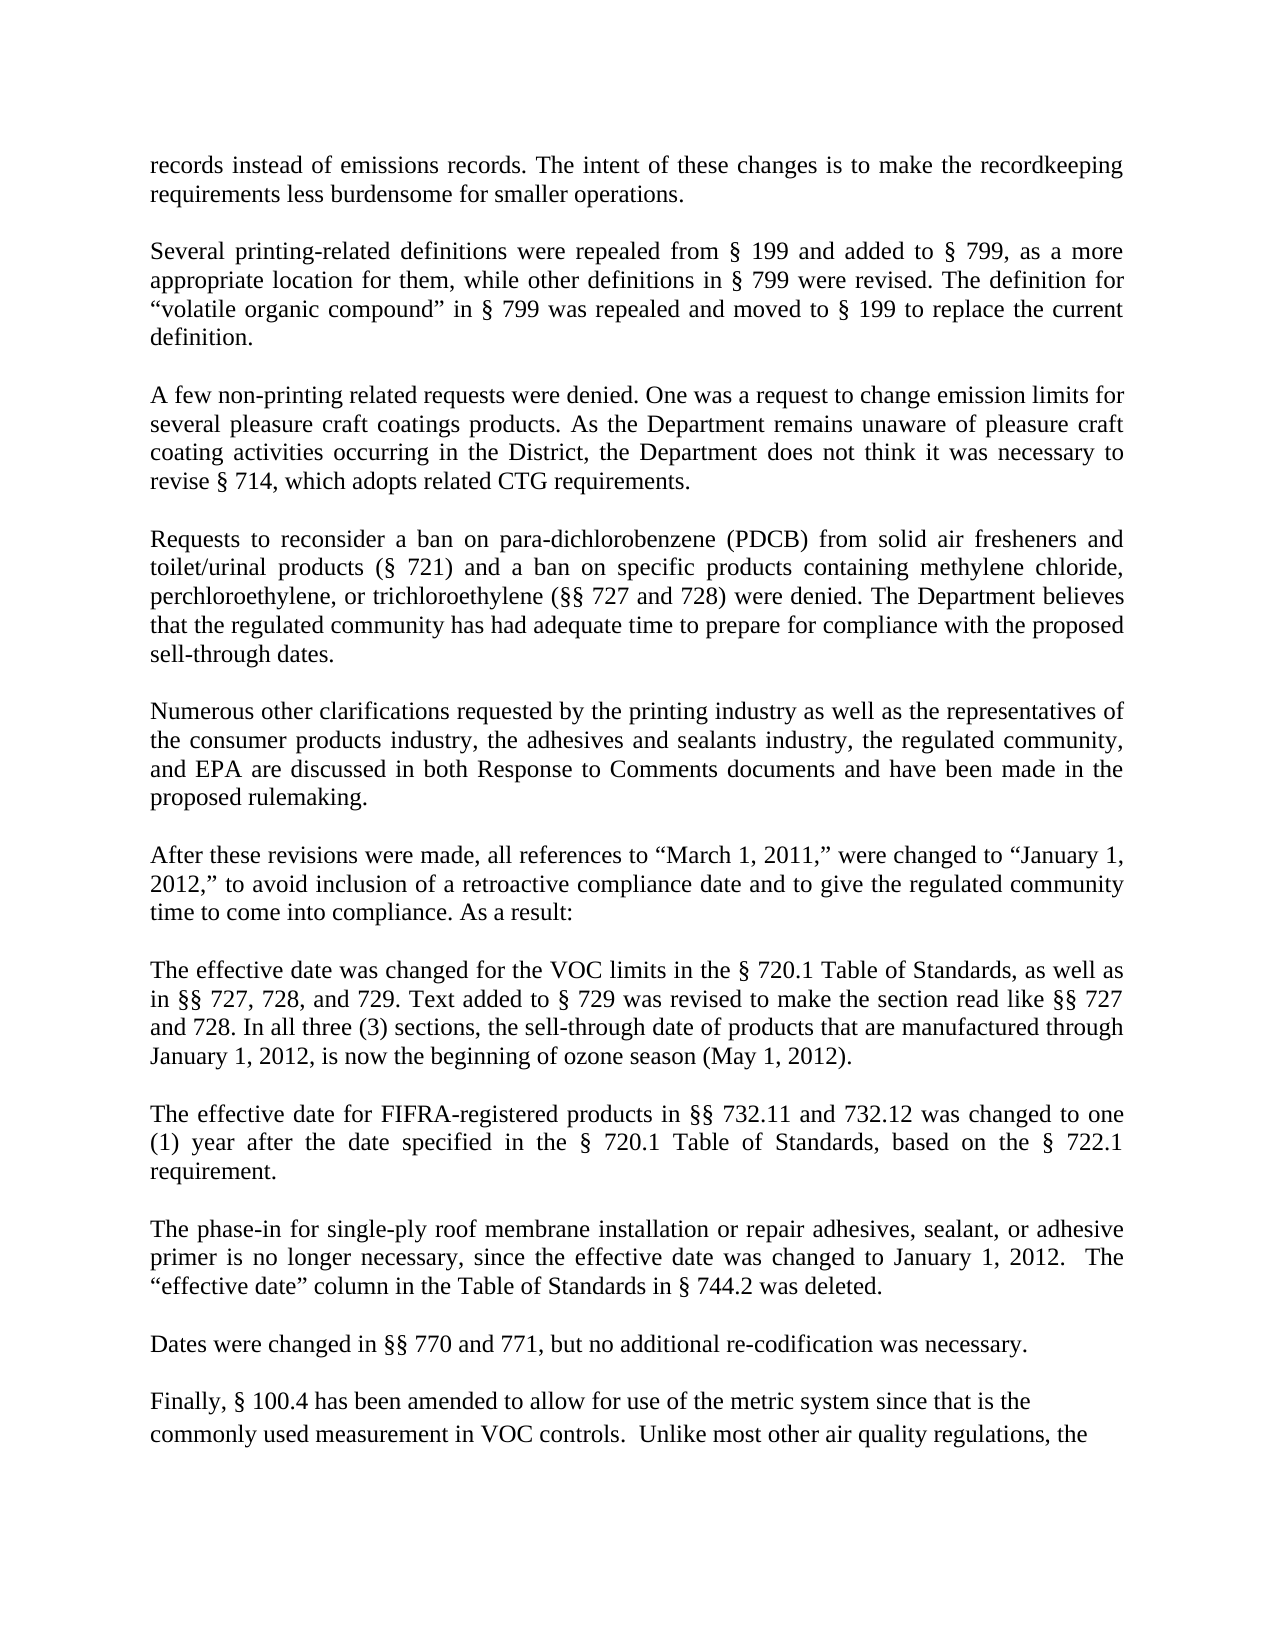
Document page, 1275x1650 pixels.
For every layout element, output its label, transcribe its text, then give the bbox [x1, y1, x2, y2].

text Numerous other clarifications requested by the printing industry as well as the representatives of the consumer products industry, the adhesives and sealants industry, the regulated community, and EPA are discussed in both Response to Comments documents and have been made in the proposed rulemaking. [150, 696, 1125, 811]
text Requests to reconsider a ban on para-dichlorobenzene (PDCB) from solid air fresheners and toilet/urinal products (§ 721) and a ban on specific products containing methylene chloride, perchloroethylene, or trichloroethylene (§§ 727 and 728) were denied. The Department believes that the regulated community has had adequate time to prepare for compliance with the proposed sell-through dates. [150, 524, 1125, 667]
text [150, 1386, 1125, 1448]
text Dates were changed in §§ 770 and 771, but no additional re-codification was necessary. [150, 1329, 1125, 1357]
text The effective date for FIFRA-registered products in §§ 732.11 and 732.12 was changed to one (1) year after the date specified in the § 720.1 Table of Standards, based on the § 722.1 requirement. [150, 1099, 1125, 1185]
text A few non-printing related requests were denied. One was a request to change emission limits for several pleasure craft coatings products. As the Department remains unaware of pleasure craft coating activities occurring in the District, the Department does not think it was necessary to revise § 714, which adopts related CTG requirements. [150, 380, 1125, 495]
text The effective date was changed for the VOC limits in the § 720.1 Table of Standards, as well as in §§ 727, 728, and 729. Text added to § 729 was revised to make the section read like §§ 727 and 728. In all three (3) sections, the sell-through date of products that are manufactured through January 1, 2012, is now the beginning of ozone season (May 1, 2012). [150, 955, 1125, 1070]
text The phase-in for single-ply roof membrane installation or repair adhesives, sealant, or adhesive primer is no longer necessary, since the effective date was changed to January 1, 2012. The “effective date” column in the Table of Standards in § 744.2 was deleted. [150, 1214, 1125, 1300]
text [150, 150, 1125, 207]
text Several printing-related definitions were repealed from § 199 and added to § 799, as a more appropriate location for them, while other definitions in § 799 were revised. The definition for “volatile organic compound” in § 799 was repealed and moved to § 199 to replace the current definition. [150, 236, 1125, 351]
text After these revisions were made, all references to “March 1, 2011,” were changed to “January 1, 2012,” to avoid inclusion of a retroactive compliance date and to give the regulated community time to come into compliance. As a result: [150, 840, 1125, 926]
